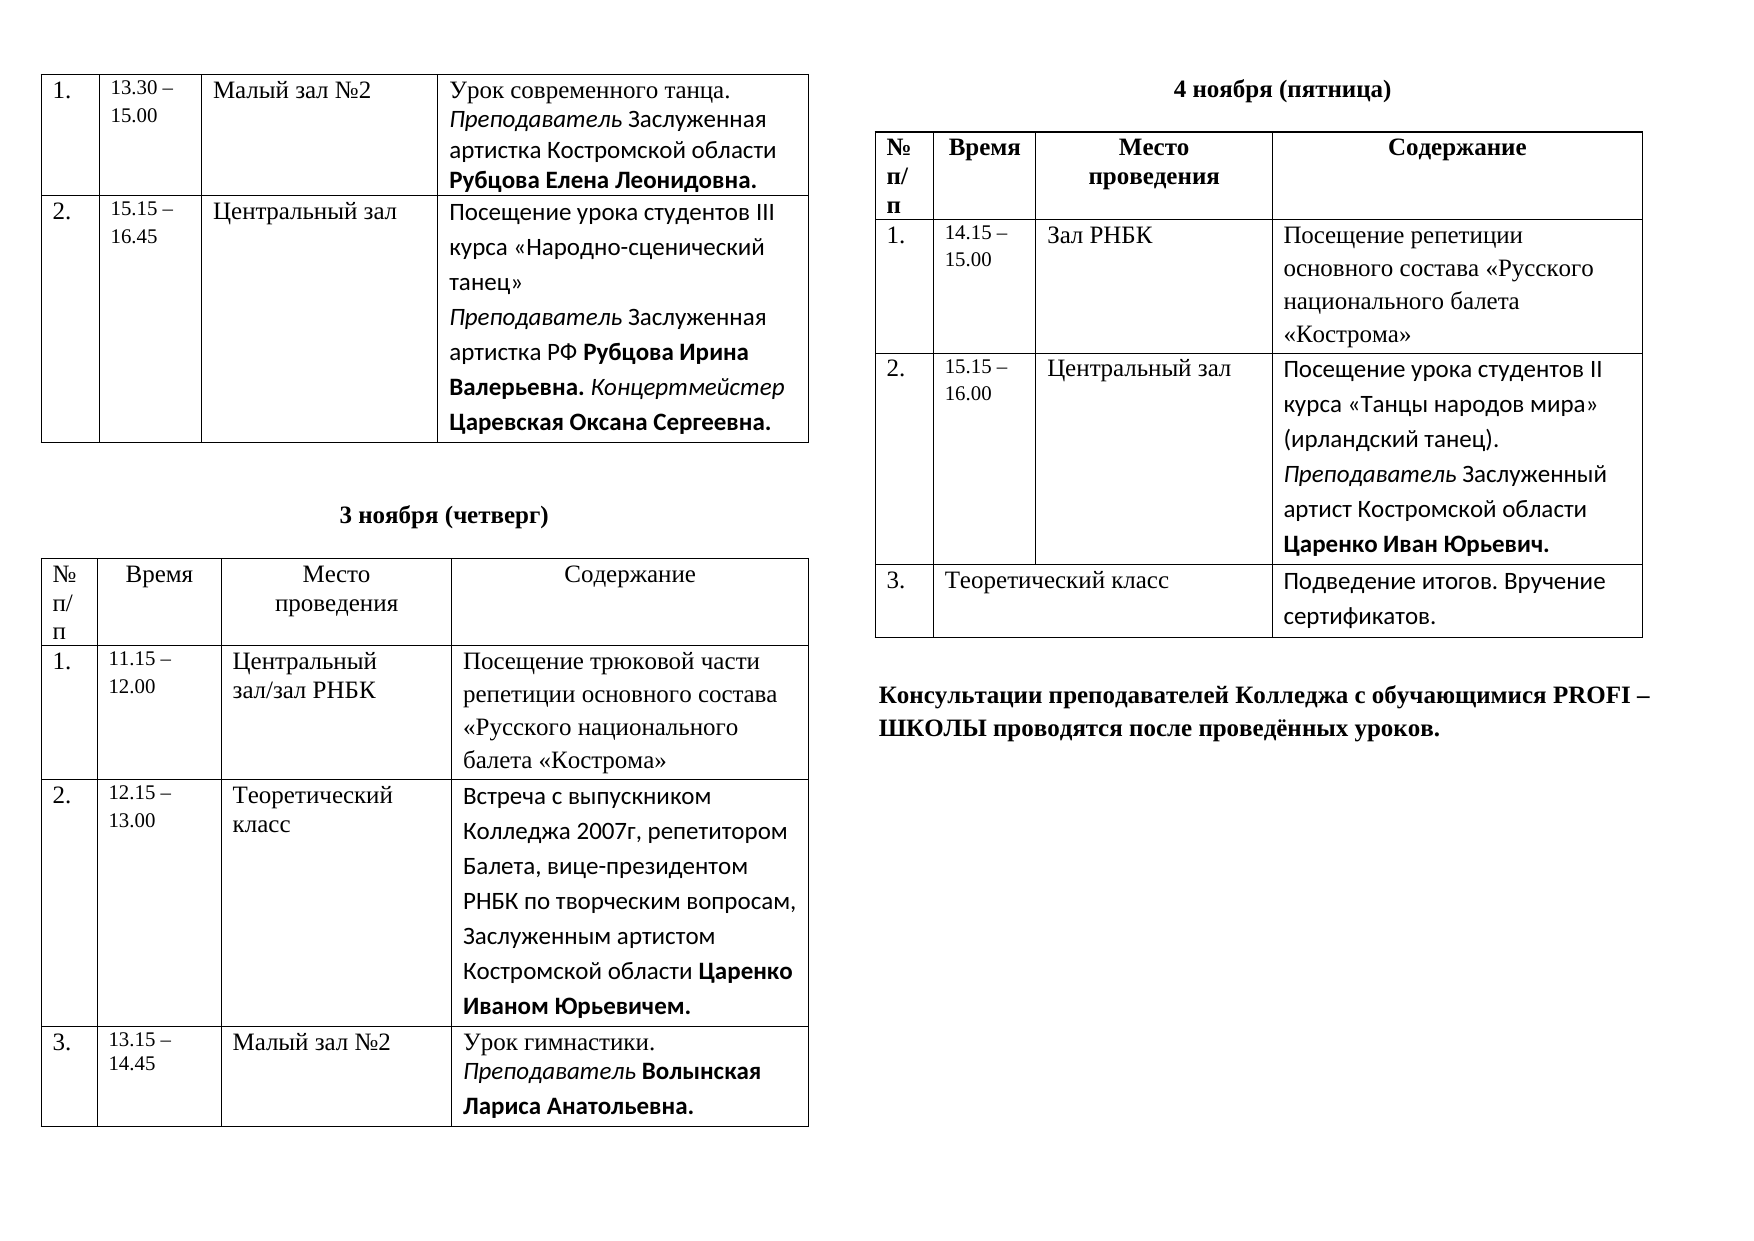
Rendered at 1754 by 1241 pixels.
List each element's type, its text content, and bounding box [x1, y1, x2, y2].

table_cell Подведение итогов. Вручение сертификатов. [1273, 565, 1642, 637]
table_header Место проведения [222, 559, 451, 645]
table_cell Встреча с выпускником Колледжа 2007г, репетитором Балета, вице-президентом РНБК по творческим вопросам, Заслуженным артистом Костромской области Царенко Иваном Юрьевичем. [452, 780, 808, 1026]
table_cell 1. [42, 75, 99, 195]
text Консультации преподавателей Колледжа с обучающимися PROFI – ШКОЛЫ проводятся после проведённых уроков. [878, 680, 1687, 742]
table_cell 2. [42, 780, 97, 1026]
table_cell Малый зал №2 [202, 75, 437, 195]
table_cell Центральный зал/зал РНБК [222, 646, 451, 779]
table_cell Зал РНБК [1036, 220, 1272, 352]
table_cell 15.15 – 16.00 [934, 354, 1035, 564]
table_header № п/п [42, 559, 97, 645]
table_cell Теоретический класс [934, 565, 1272, 637]
table_cell 13.30 – 15.00 [100, 75, 201, 195]
table_header № п/п [876, 133, 933, 219]
table_cell 13.15 – 14.45 [98, 1027, 221, 1126]
table_cell 15.15 – 16.45 [100, 196, 201, 442]
table_cell Малый зал №2 [222, 1027, 451, 1126]
table_cell 1. [876, 220, 933, 352]
table_cell 12.15 – 13.00 [98, 780, 221, 1026]
table_cell Урок гимнастики. Преподаватель Волынская Лариса Анатольевна. [452, 1027, 808, 1126]
table_header Место проведения [1036, 133, 1272, 219]
table_header Время [934, 133, 1035, 219]
table_cell Посещение репетиции основного состава «Русского национального балета «Кострома» [1273, 220, 1642, 352]
table_cell 14.15 – 15.00 [934, 220, 1035, 352]
table_cell Теоретический класс [222, 780, 451, 1026]
text 4 ноября (пятница) [1173, 74, 1639, 103]
table_cell Урок современного танца. Преподаватель Заслуженная артистка Костромской области Рубцова Елена Леонидовна. [438, 75, 808, 195]
table_cell 3. [876, 565, 933, 637]
table_cell 2. [42, 196, 99, 442]
table_header Содержание [1273, 133, 1642, 219]
table_header Содержание [452, 559, 808, 645]
table_cell Центральный зал [202, 196, 437, 442]
table_header Время [98, 559, 221, 645]
table_cell Посещение урока студентов II курса «Танцы народов мира» (ирландский танец). Преподаватель Заслуженный артист Костромской области Царенко Иван Юрьевич. [1273, 354, 1642, 564]
table_cell Посещение урока студентов III курса «Народно-сценический танец» Преподаватель Заслуженная артистка РФ Рубцова Ирина Валерьевна. Концертмейстер Царевская Оксана Сергеевна. [438, 196, 808, 442]
table_cell Посещение трюковой части репетиции основного состава «Русского национального балета «Кострома» [452, 646, 808, 779]
table_cell Центральный зал [1036, 354, 1272, 564]
table_cell 2. [876, 354, 933, 564]
text 3 ноября (четверг) [266, 500, 805, 529]
table_cell 11.15 – 12.00 [98, 646, 221, 779]
table_cell 3. [42, 1027, 97, 1126]
table_cell 1. [42, 646, 97, 779]
